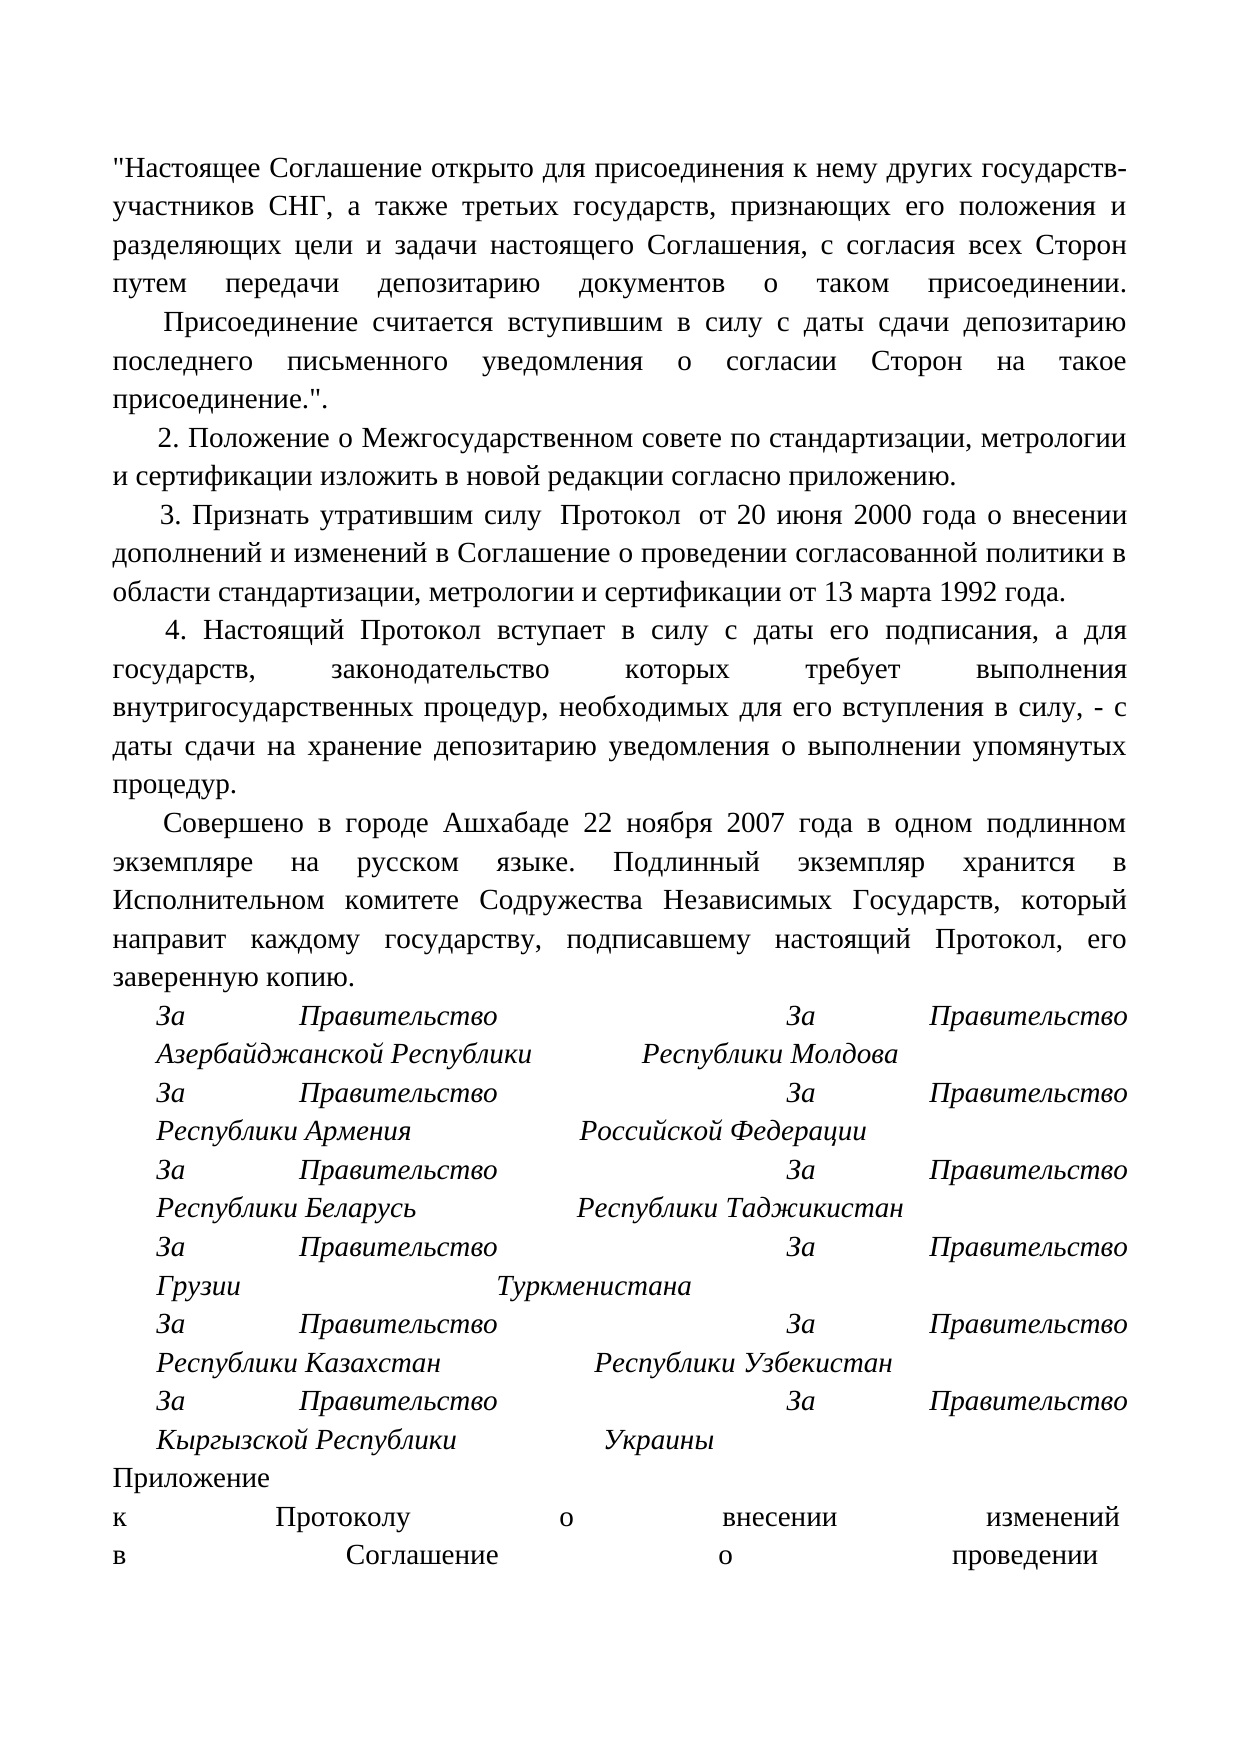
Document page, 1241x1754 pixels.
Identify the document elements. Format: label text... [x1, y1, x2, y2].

text За Правительство За Правительство Республики Казахстан Республики Узбекистан [112, 1306, 1128, 1378]
text За Правительство За Правительство Республики Беларусь Республики Таджикистан [112, 1152, 1128, 1224]
text 3. Признать утратившим силу Протокол от 20 июня 2000 года о внесении дополнений и изменений в Соглашение о проведении согласованной политики в области стандартизации, метрологии и сертификации от 13 марта 1992 года. [112, 497, 1128, 607]
text 4. Настоящий Протокол вступает в силу с даты его подписания, а для государств, законодательство которых требует выполнения внутригосударственных процедур, необходимых для его вступления в силу, - с даты сдачи на хранение депозитарию уведомления о выполнении упомянутых процедур. Совершено в городе Ашхабаде 22 ноября 2007 года в одном подлинном экземпляре на русском языке. Подлинный экземпляр хранится в Исполнительном комитете Содружества Независимых Государств, который направит каждому государству, подписавшему настоящий Протокол, его заверенную копию. [112, 612, 1128, 993]
text За Правительство За Правительство Азербайджанской Республики Республики Молдова [112, 998, 1128, 1070]
text За Правительство За Правительство Кыргызской Республики Украины [112, 1383, 1128, 1455]
text За Правительство За Правительство Грузии Туркменистана [112, 1229, 1128, 1301]
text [112, 150, 1128, 415]
text 2. Положение о Межгосударственном совете по стандартизации, метрологии и сертификации изложить в новой редакции согласно приложению. [112, 420, 1128, 492]
text За Правительство За Правительство Республики Армения Российской Федерации [112, 1075, 1128, 1147]
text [112, 1460, 1128, 1571]
